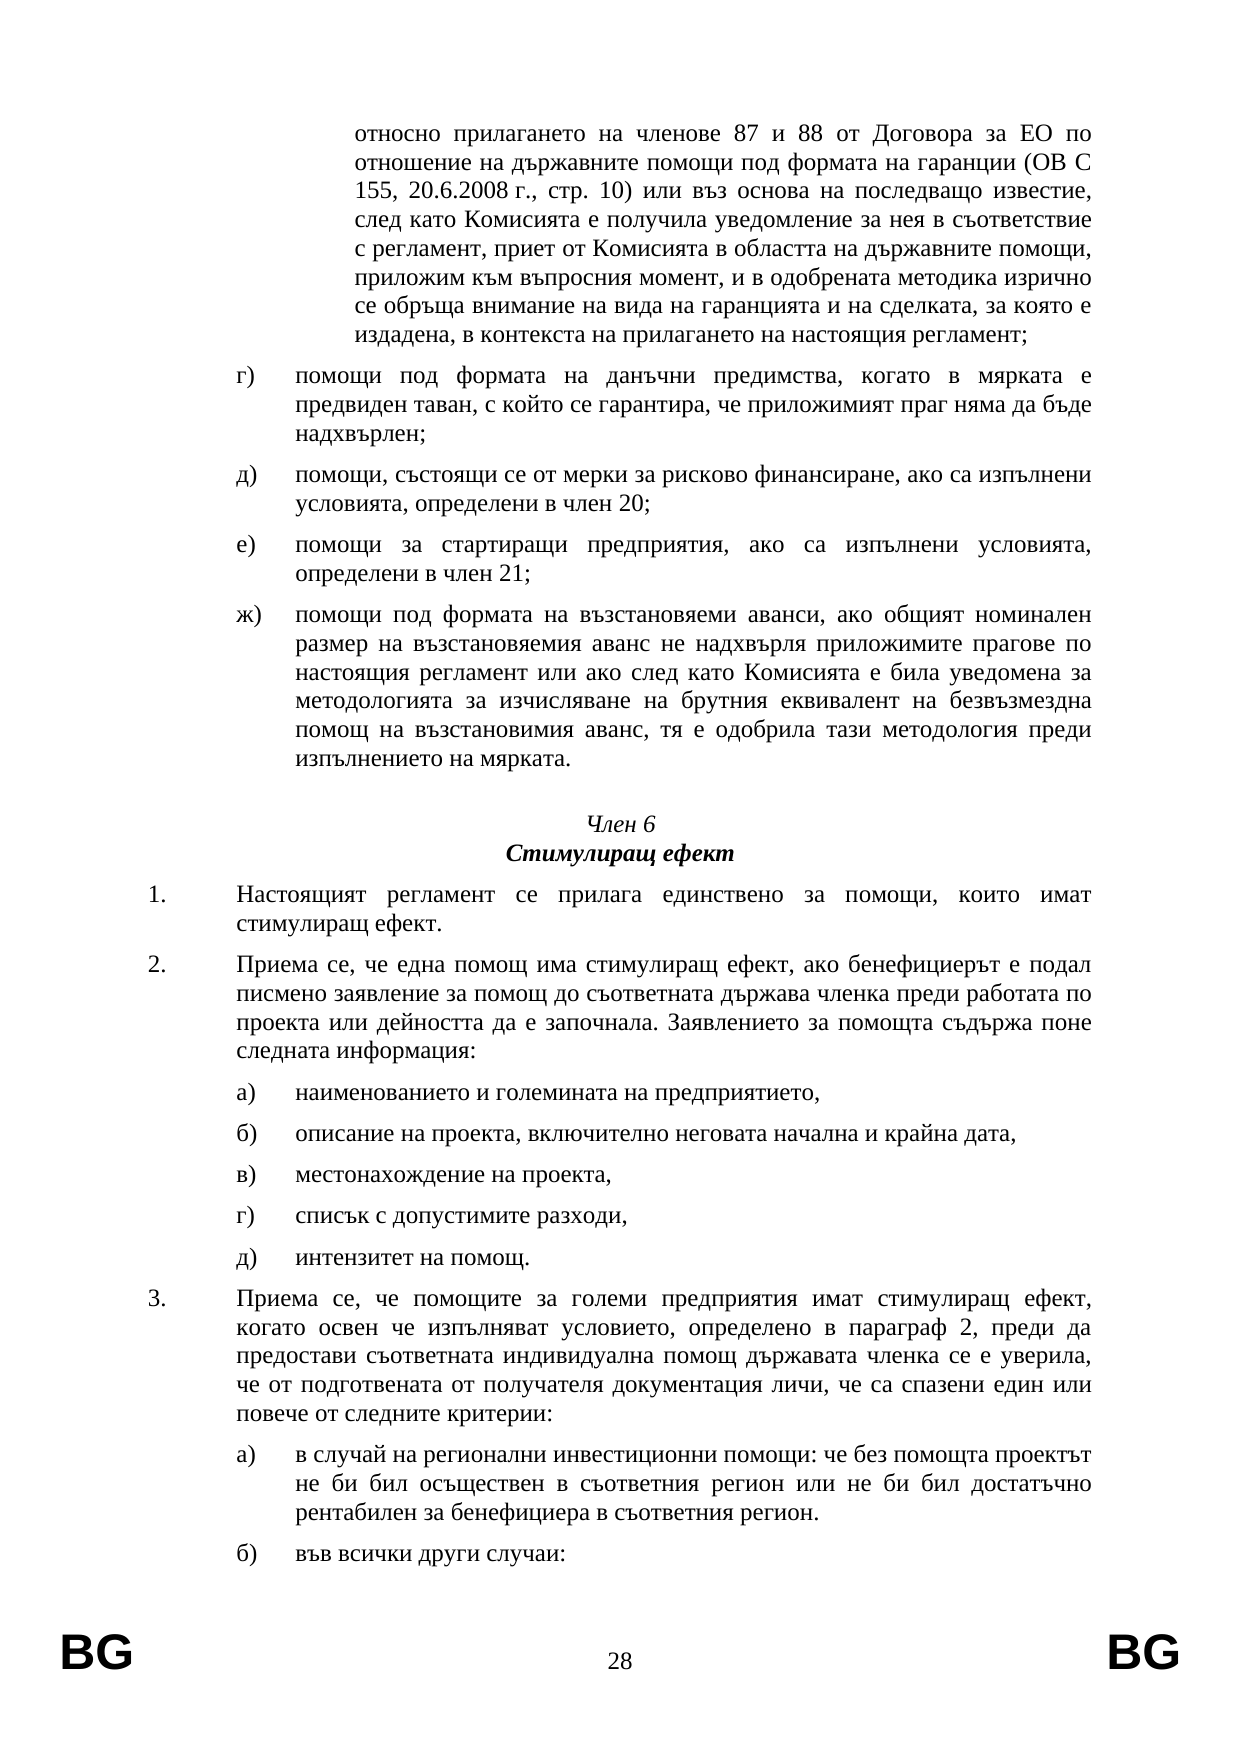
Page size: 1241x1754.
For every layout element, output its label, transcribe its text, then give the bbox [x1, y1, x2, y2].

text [295, 118, 1093, 348]
list Настоящият регламент се прилага единствено за помощи, които имат стимулиращ ефект. [148, 879, 1093, 937]
text в) местонахождение на проекта, [236, 1159, 1093, 1188]
text д) помощи, състоящи се от мерки за рисково финансиране, ако са изпълнени условията, определени в член 20; [236, 459, 1093, 517]
text ж) помощи под формата на възстановяеми аванси, ако общият номинален размер на възстановяемия аванс не надхвърля приложимите прагове по настоящия регламент или ако след като Комисията е била уведомена за методологията за изчисляване на брутния еквивалент на безвъзмездна помощ на възстановимия аванс, тя е одобрила тази методология преди изпълнението на мярката. [236, 599, 1093, 772]
text Член 6 Стимулиращ ефект [148, 809, 1093, 867]
text г) помощи под формата на данъчни предимства, когато в мярката е предвиден таван, с който се гарантира, че приложимият праг няма да бъде надхвърлен; [236, 361, 1093, 447]
text е) помощи за стартиращи предприятия, ако са изпълнени условията, определени в член 21; [236, 529, 1093, 587]
text а) наименованието и големината на предприятието, [236, 1077, 1093, 1106]
text б) описание на проекта, включително неговата начална и крайна дата, [236, 1118, 1093, 1147]
list Приема се, че една помощ има стимулиращ ефект, ако бенефициерът е подал писмено заявление за помощ до съответната държава членка преди работата по проекта или дейността да е започнала. Заявлението за помощта съдържа поне следната информация: [148, 949, 1093, 1064]
text а) в случай на регионални инвестиционни помощи: че без помощта проектът не би бил осъществен в съответния регион или не би бил достатъчно рентабилен за бенефициера в съответния регион. [236, 1439, 1093, 1526]
text б) във всички други случаи: [236, 1538, 1093, 1567]
text г) списък с допустимите разходи, [236, 1201, 1093, 1229]
list Приема се, че помощите за големи предприятия имат стимулиращ ефект, когато освен че изпълняват условието, определено в параграф 2, преди да предостави съответната индивидуална помощ държавата членка се е уверила, че от подготвената от получателя документация личи, че са спазени един или повече от следните критерии: [148, 1283, 1093, 1427]
text д) интензитет на помощ. [236, 1242, 1093, 1271]
